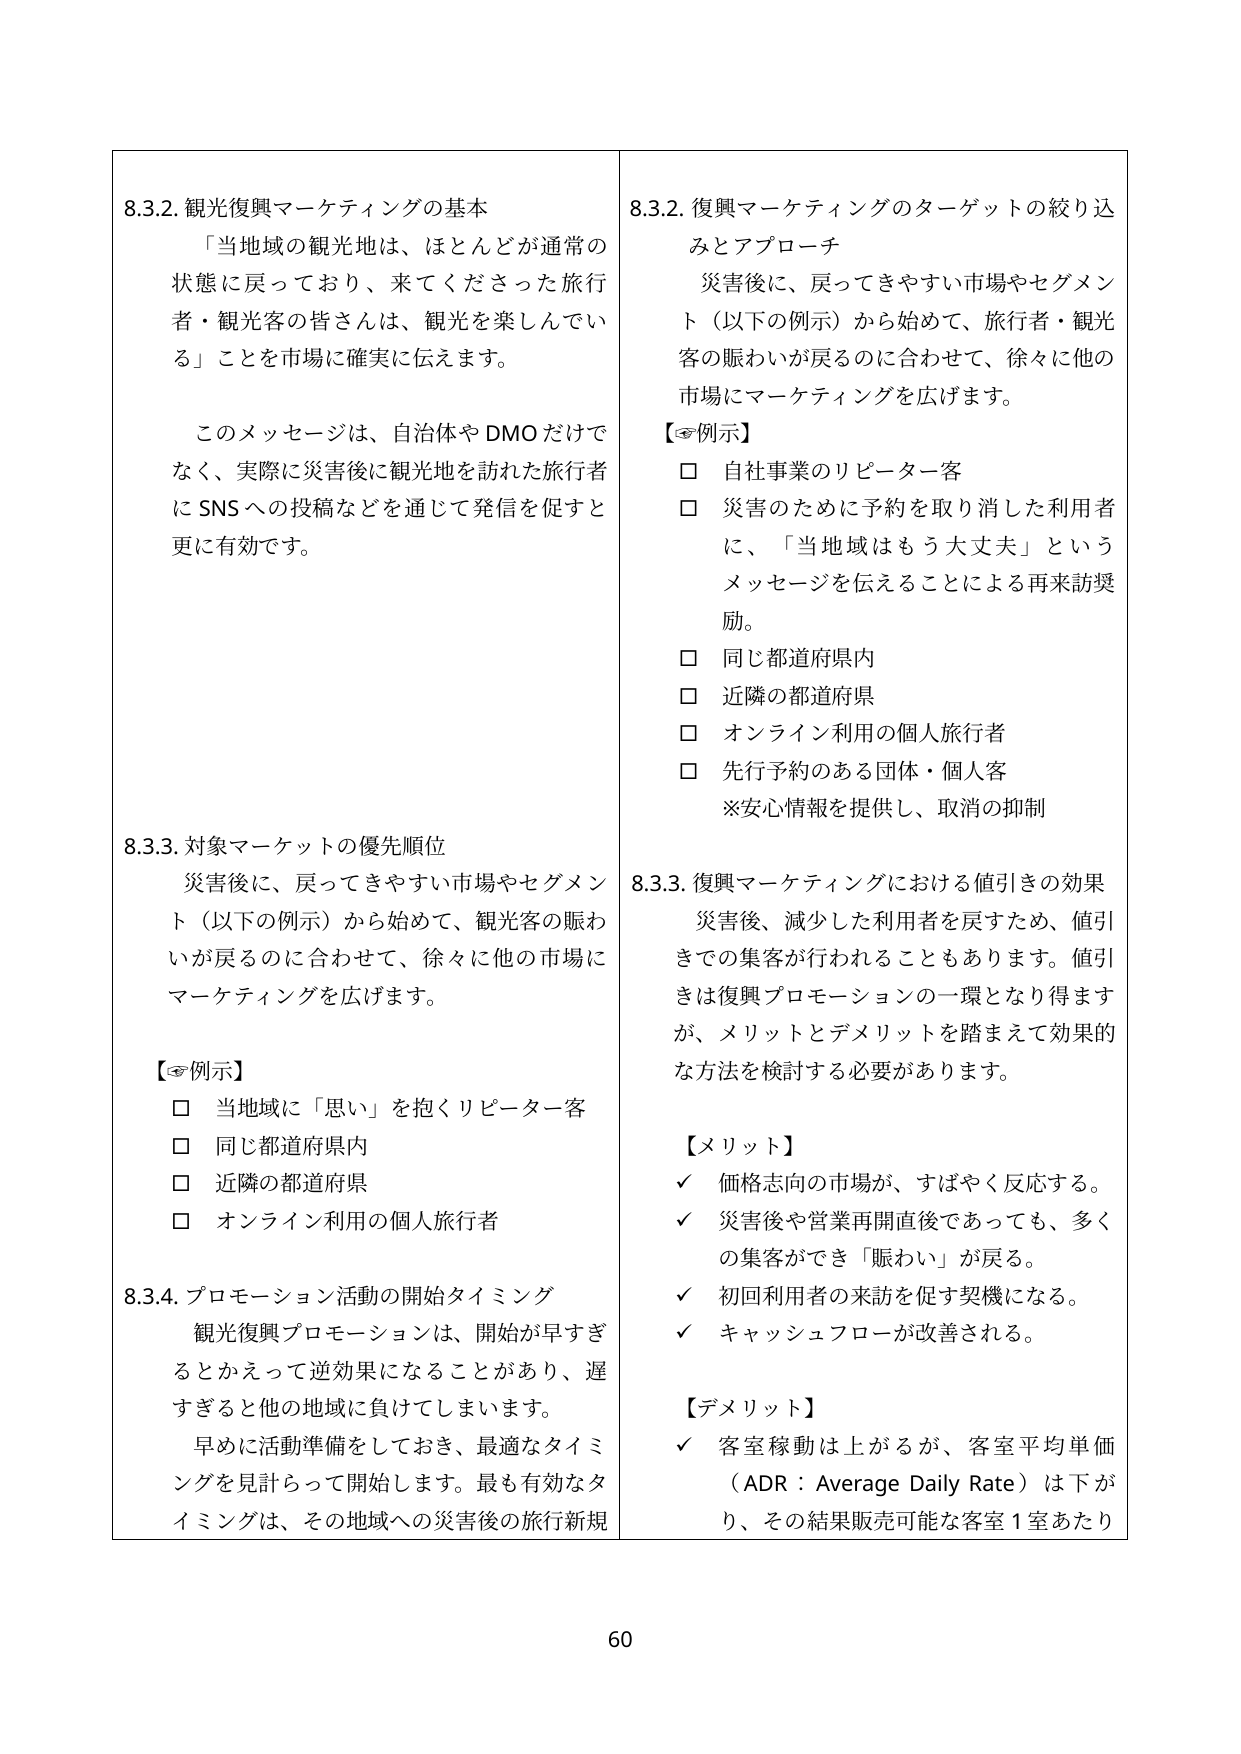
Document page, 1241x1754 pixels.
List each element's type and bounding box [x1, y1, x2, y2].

table_cell [620, 151, 1127, 1538]
table_cell [113, 151, 619, 1538]
